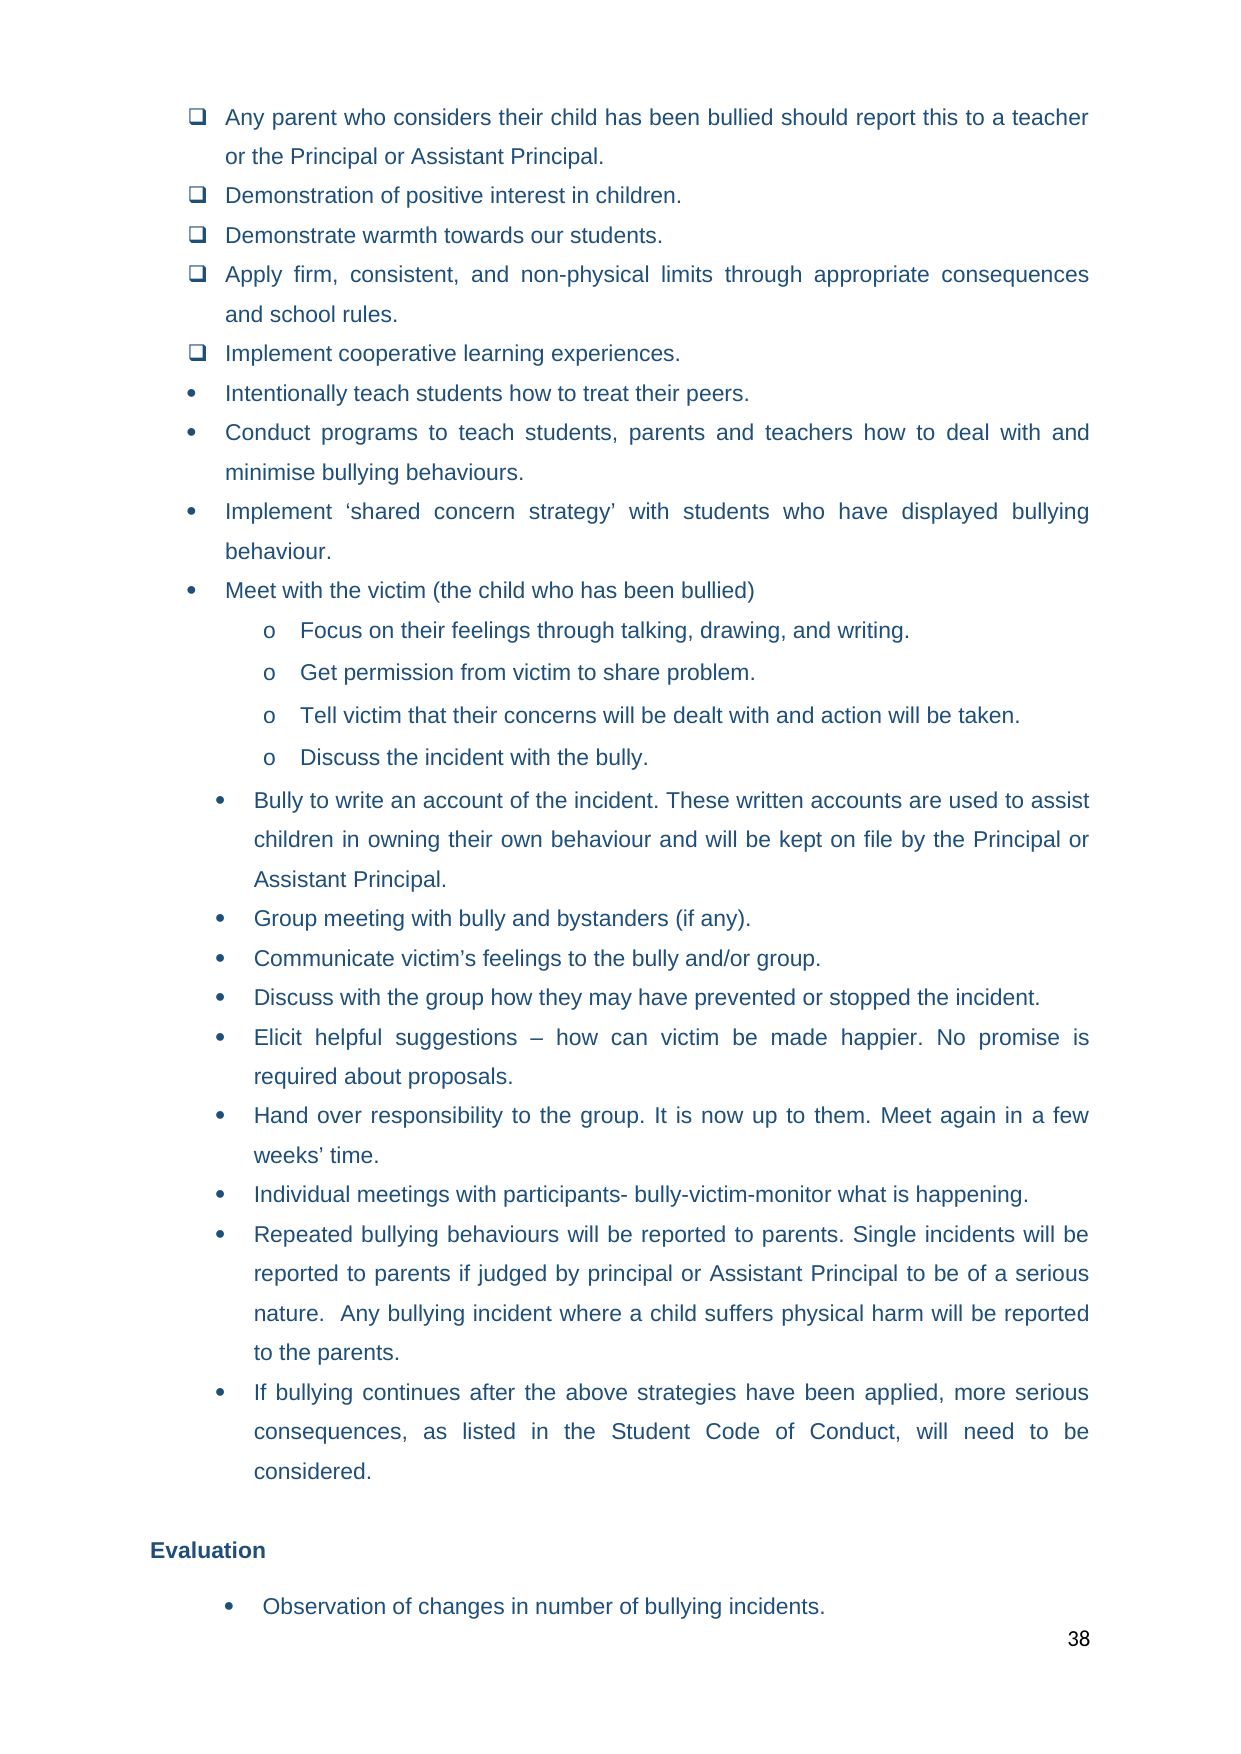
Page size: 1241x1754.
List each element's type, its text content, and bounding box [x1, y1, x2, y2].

list Repeated bullying behaviours will be reported to parents. Single incidents will be reported to parents if judged by principal or Assistant Principal to be of a serious nature. Any bullying incident where a child suffers physical harm will be reported to the parents. [216, 1221, 1090, 1366]
list Elicit helpful suggestions – how can victim be made happier. No promise is required about proposals. [216, 1023, 1090, 1089]
list If bullying continues after the above strategies have been applied, more serious consequences, as listed in the Student Code of Conduct, will need to be considered. [216, 1379, 1090, 1484]
list Tell victim that their concerns will be dealt with and action will be taken. [262, 702, 1090, 730]
list Meet with the victim (the child who has been bullied) [187, 577, 1090, 603]
list Demonstrate warmth towards our students. [187, 222, 1090, 248]
list Focus on their feelings through talking, drawing, and writing. [262, 617, 1090, 645]
list Apply firm, consistent, and non-physical limits through appropriate consequences and school rules. [187, 261, 1090, 327]
list Demonstration of positive interest in children. [187, 182, 1090, 209]
list Discuss the incident with the bully. [262, 744, 1090, 772]
list Communicate victim’s feelings to the bully and/or group. [216, 944, 1090, 971]
list Implement cooperative learning experiences. [187, 340, 1090, 367]
list Conduct programs to teach students, parents and teachers how to deal with and minimise bullying behaviours. [187, 419, 1090, 485]
text Evaluation [150, 1537, 1090, 1563]
list Get permission from victim to share problem. [262, 659, 1090, 687]
list Observation of changes in number of bullying incidents. [225, 1593, 1090, 1619]
list Implement ‘shared concern strategy’ with students who have displayed bullying behaviour. [187, 498, 1090, 564]
list Discuss with the group how they may have prevented or stopped the incident. [216, 984, 1090, 1010]
list Individual meetings with participants- bully-victim-monitor what is happening. [216, 1181, 1090, 1208]
list Bully to write an account of the incident. These written accounts are used to assist children in owning their own behaviour and will be kept on file by the Principal or Assistant Principal. [216, 787, 1090, 892]
list Any parent who considers their child has been bullied should report this to a teacher or the Principal or Assistant Principal. [187, 103, 1090, 169]
list Group meeting with bully and bystanders (if any). [216, 905, 1090, 931]
list Intentionally teach students how to treat their peers. [187, 380, 1090, 406]
list Hand over responsibility to the group. It is now up to them. Meet again in a few weeks’ time. [216, 1102, 1090, 1168]
